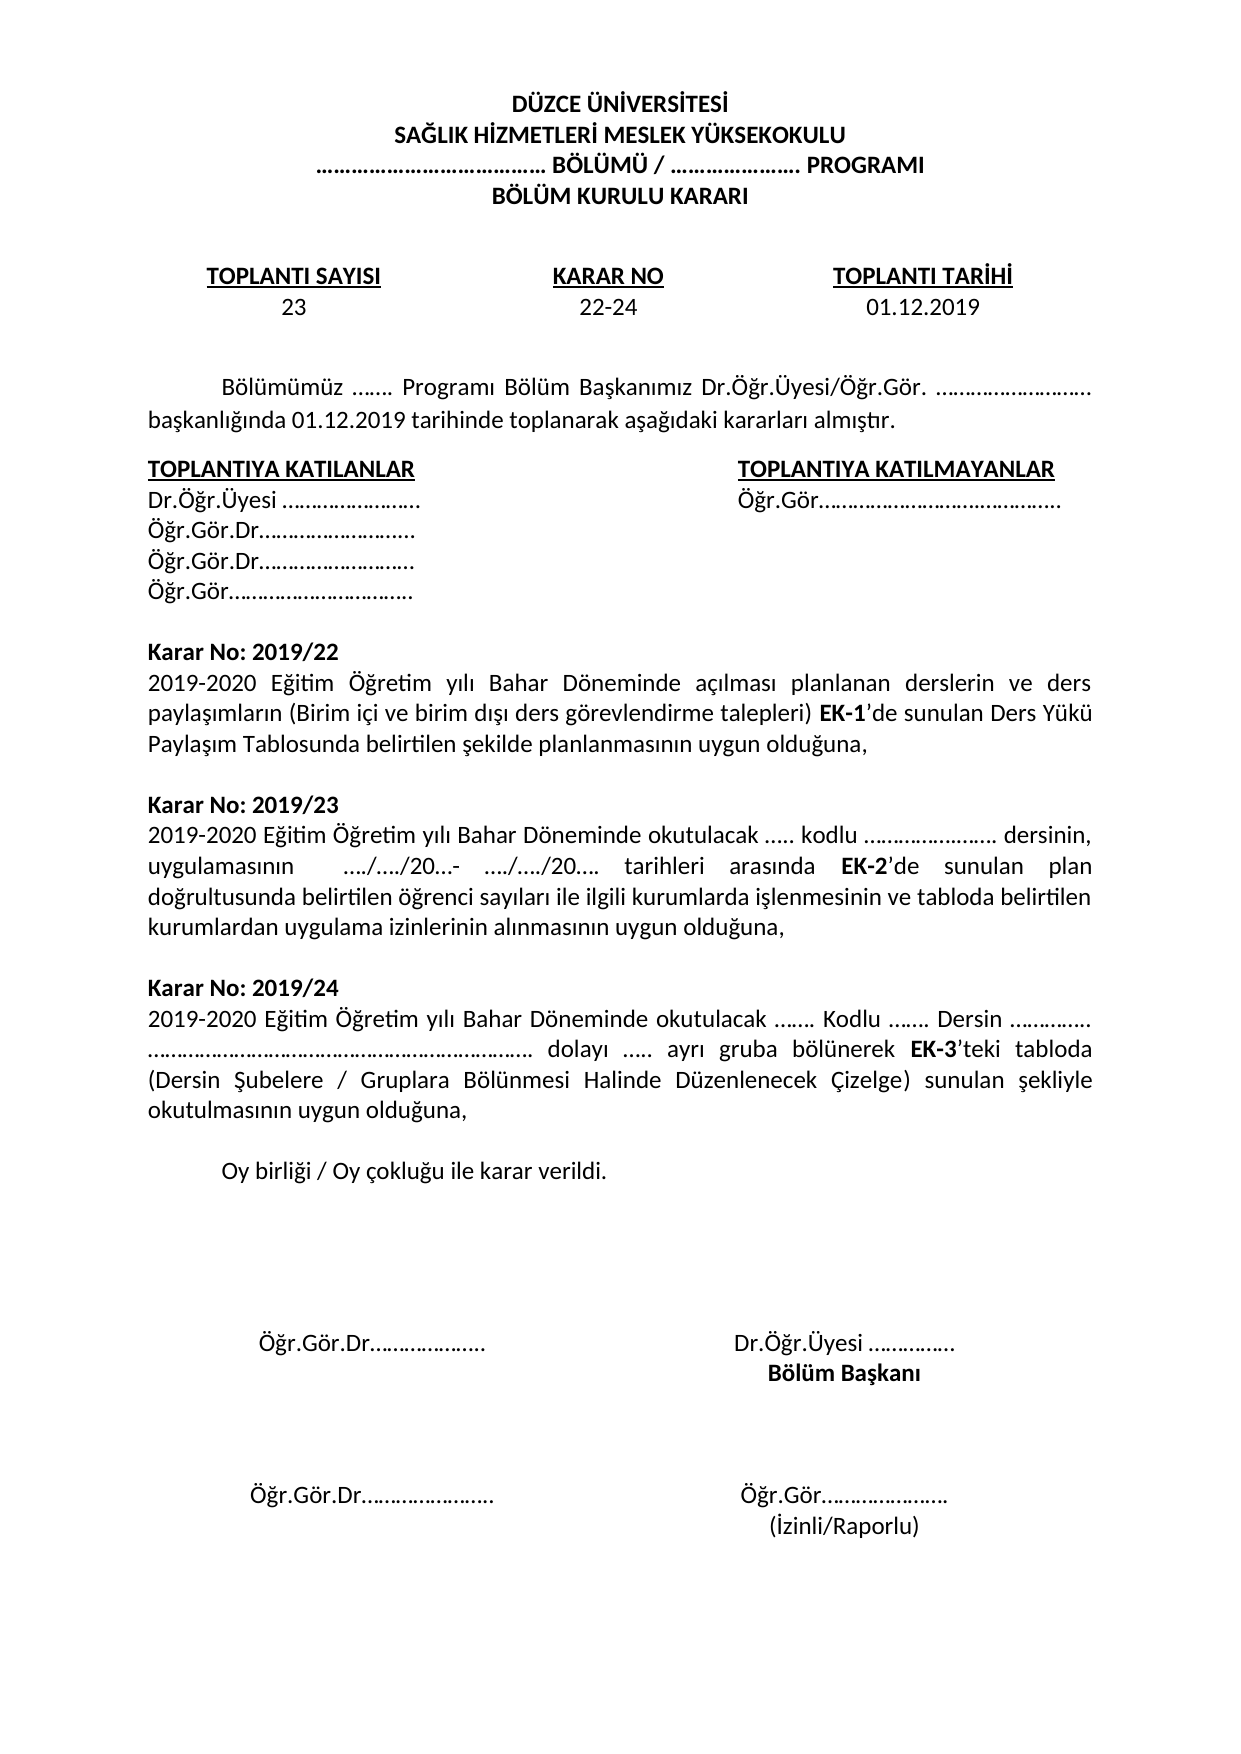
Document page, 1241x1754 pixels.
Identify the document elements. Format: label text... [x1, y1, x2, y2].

text 2019-2020 Eğitim Öğretim yılı Bahar Döneminde okutulacak ……. Kodlu ……. Dersin ………….. …………………………………………………………. dolayı ….. ayrı gruba bölünerek EK-3’teki tabloda (Dersin Şubelere / Gruplara Bölünmesi Halinde Düzenlenecek Çizelge) sunulan şekliyle okutulmasının uygun olduğuna, [148, 1003, 1093, 1125]
table_header KARAR NO [451, 260, 766, 291]
text ………………………………… BÖLÜMÜ / …………………. PROGRAMI [148, 150, 1093, 180]
table_cell 01.12.2019 [766, 291, 1080, 321]
text Karar No: 2019/24 [148, 972, 1093, 1003]
text 2019-2020 Eğitim Öğretim yılı Bahar Döneminde açılması planlanan derslerin ve ders paylaşımların (Birim içi ve birim dışı ders görevlendirme talepleri) EK-1’de sunulan Ders Yükü Paylaşım Tablosunda belirtilen şekilde planlanmasının uygun olduğuna, [148, 667, 1093, 759]
text SAĞLIK HİZMETLERİ MESLEK YÜKSEKOKULU [148, 119, 1093, 150]
text 2019-2020 Eğitim Öğretim yılı Bahar Döneminde okutulacak ….. kodlu …………….……. dersinin, uygulamasının …./…./20…- …./…./20…. tarihleri arasında EK-2’de sunulan plan doğrultusunda belirtilen öğrenci sayıları ile ilgili kurumlarda işlenmesinin ve tabloda belirtilen kurumlardan uygulama izinlerinin alınmasının uygun olduğuna, [148, 820, 1093, 942]
text Öğr.Gör.Dr……………………… [148, 545, 1093, 576]
text Oy birliği / Oy çokluğu ile karar verildi. [148, 1155, 1093, 1186]
table_cell 23 [136, 291, 451, 321]
text Bölümümüz ……. Programı Bölüm Başkanımız Dr.Öğr.Üyesi/Öğr.Gör. ……………………… başkanlığında 01.12.2019 tarihinde toplanarak aşağıdaki kararları almıştır. [148, 371, 1093, 434]
text Dr.Öğr.Üyesi …………………… Öğr.Gör……………………….………….. [148, 484, 1093, 514]
text TOPLANTIYA KATILANLAR TOPLANTIYA KATILMAYANLAR [148, 453, 1093, 484]
table_cell 22-24 [451, 291, 766, 321]
table_header TOPLANTI TARİHİ [766, 260, 1080, 291]
text Karar No: 2019/23 [148, 789, 1093, 820]
table_header TOPLANTI SAYISI [136, 260, 451, 291]
text Öğr.Gör………………………….. [148, 576, 1093, 606]
text BÖLÜM KURULU KARARI [148, 180, 1093, 211]
text Öğr.Gör.Dr……………………... [148, 514, 1093, 545]
text DÜZCE ÜNİVERSİTESİ [148, 89, 1093, 119]
table_header Öğr.Gör.Dr……………….. Öğr.Gör.Dr………………….. [136, 1327, 608, 1541]
table_header Dr.Öğr.Üyesi …………… Bölüm Başkanı Öğr.Gör…………………. (İzinli/Raporlu) [608, 1327, 1080, 1541]
text Karar No: 2019/22 [148, 637, 1093, 667]
